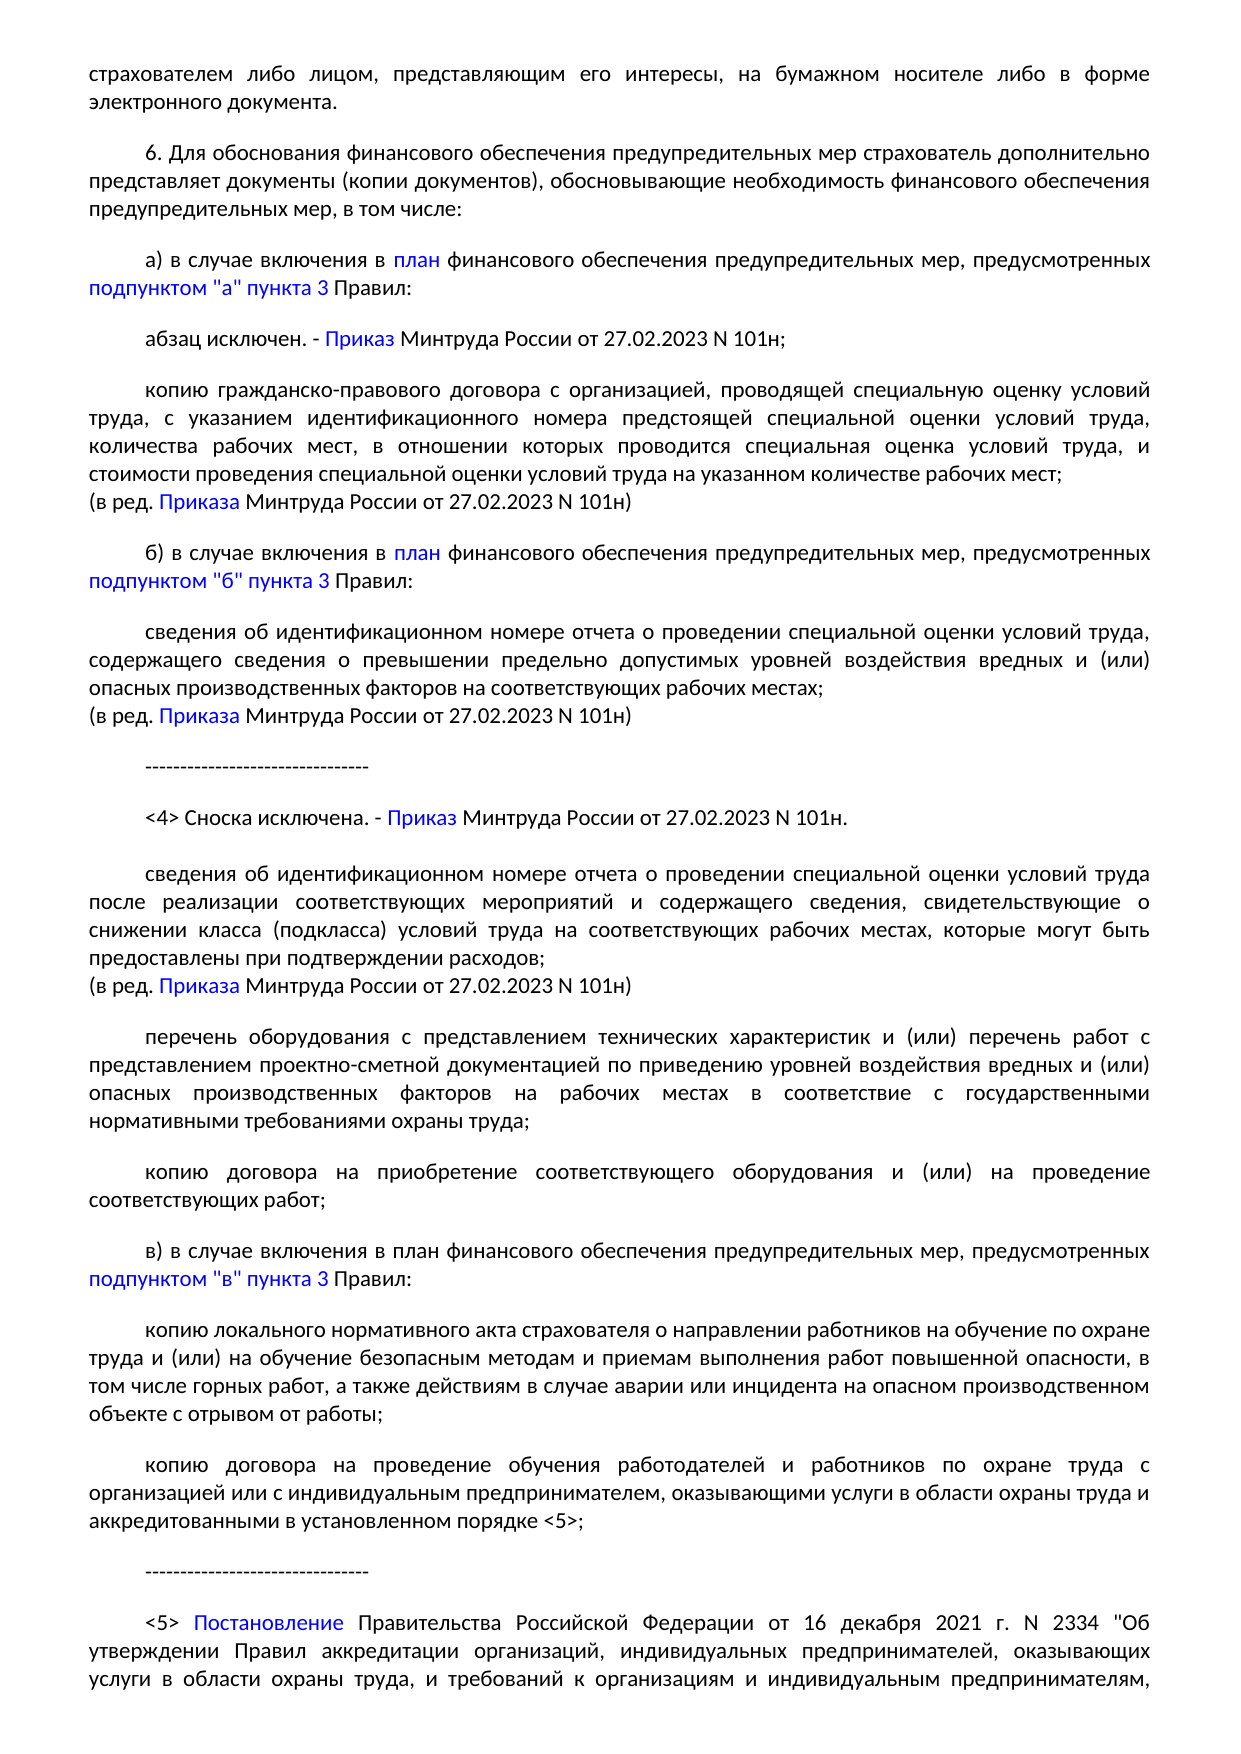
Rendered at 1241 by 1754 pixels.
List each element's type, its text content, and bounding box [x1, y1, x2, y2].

text <4> Сноска исключена. - Приказ Минтруда России от 27.02.2023 N 101н. [89, 803, 1152, 831]
text (в ред. Приказа Минтруда России от 27.02.2023 N 101н) [89, 701, 1152, 729]
text б) в случае включения в план финансового обеспечения предупредительных мер, предусмотренных подпунктом "б" пункта 3 Правил: [89, 538, 1152, 594]
text (в ред. Приказа Минтруда России от 27.02.2023 N 101н) [89, 487, 1152, 515]
text копию локального нормативного акта страхователя о направлении работников на обучение по охране труда и (или) на обучение безопасным методам и приемам выполнения работ повышенной опасности, в том числе горных работ, а также действиям в случае аварии или инцидента на опасном производственном объекте с отрывом от работы; [89, 1315, 1152, 1427]
text 6. Для обоснования финансового обеспечения предупредительных мер страхователь дополнительно представляет документы (копии документов), обосновывающие необходимость финансового обеспечения предупредительных мер, в том числе: [89, 138, 1152, 222]
text копию гражданско-правового договора с организацией, проводящей специальную оценку условий труда, с указанием идентификационного номера предстоящей специальной оценки условий труда, количества рабочих мест, в отношении которых проводится специальная оценка условий труда, и стоимости проведения специальной оценки условий труда на указанном количестве рабочих мест; [89, 375, 1152, 487]
text в) в случае включения в план финансового обеспечения предупредительных мер, предусмотренных подпунктом "в" пункта 3 Правил: [89, 1236, 1152, 1292]
text -------------------------------- [89, 1557, 1152, 1585]
text а) в случае включения в план финансового обеспечения предупредительных мер, предусмотренных подпунктом "а" пункта 3 Правил: [89, 245, 1152, 301]
text сведения об идентификационном номере отчета о проведении специальной оценки условий труда после реализации соответствующих мероприятий и содержащего сведения, свидетельствующие о снижении класса (подкласса) условий труда на соответствующих рабочих местах, которые могут быть предоставлены при подтверждении расходов; [89, 859, 1152, 971]
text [89, 1608, 1152, 1692]
text копию договора на проведение обучения работодателей и работников по охране труда с организацией или с индивидуальным предпринимателем, оказывающими услуги в области охраны труда и аккредитованными в установленном порядке <5>; [89, 1450, 1152, 1534]
text (в ред. Приказа Минтруда России от 27.02.2023 N 101н) [89, 971, 1152, 999]
text перечень оборудования с представлением технических характеристик и (или) перечень работ с представлением проектно-сметной документацией по приведению уровней воздействия вредных и (или) опасных производственных факторов на рабочих местах в соответствие с государственными нормативными требованиями охраны труда; [89, 1022, 1152, 1134]
text -------------------------------- [89, 752, 1152, 780]
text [89, 59, 1152, 115]
text абзац исключен. - Приказ Минтруда России от 27.02.2023 N 101н; [89, 324, 1152, 352]
text копию договора на приобретение соответствующего оборудования и (или) на проведение соответствующих работ; [89, 1157, 1152, 1213]
text сведения об идентификационном номере отчета о проведении специальной оценки условий труда, содержащего сведения о превышении предельно допустимых уровней воздействия вредных и (или) опасных производственных факторов на соответствующих рабочих местах; [89, 617, 1152, 701]
